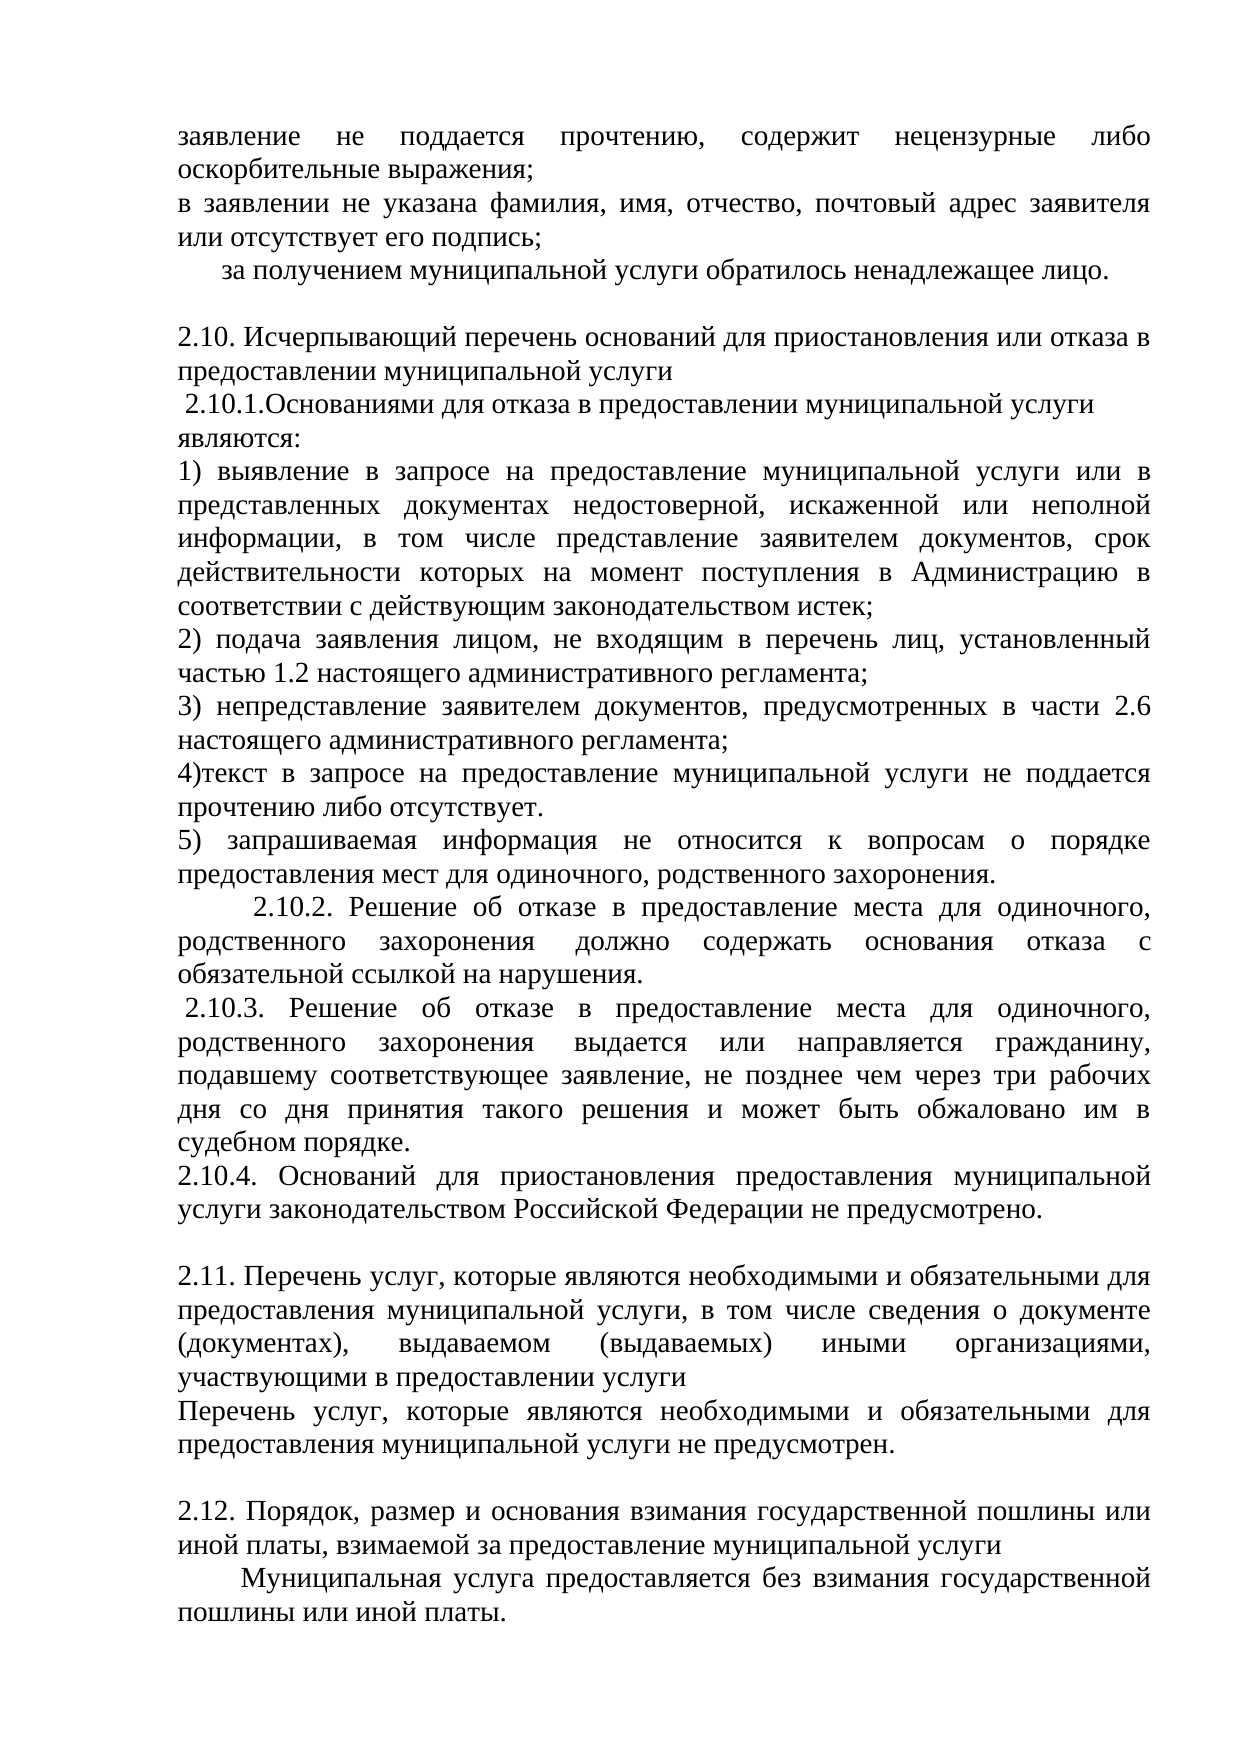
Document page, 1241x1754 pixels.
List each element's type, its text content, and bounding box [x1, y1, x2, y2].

text заявление не поддается прочтению, содержит нецензурные либо оскорбительные выражения; [177, 118, 1152, 185]
text Муниципальная услуга предоставляется без взимания государственной пошлины или иной платы. [177, 1560, 1152, 1627]
text за получением муниципальной услуги обратилось ненадлежащее лицо. [177, 252, 1152, 286]
text являются: [177, 420, 1152, 453]
text в заявлении не указана фамилия, имя, отчество, почтовый адрес заявителя или отсутствует его подпись; [177, 185, 1152, 252]
text 1) выявление в запросе на предоставление муниципальной услуги или в представленных документах недостоверной, искаженной или неполной информации, в том числе представление заявителем документов, срок действительности которых на момент поступления в Администрацию в соответствии с действующим законодательством истек; [177, 453, 1152, 621]
text 2.10.1.Основаниями для отказа в предоставлении муниципальной услуги [177, 386, 1152, 420]
text 2.10.2. Решение об отказе в предоставление места для одиночного, родственного захоронения должно содержать основания отказа с обязательной ссылкой на нарушения. [177, 889, 1152, 990]
text 2.11. Перечень услуг, которые являются необходимыми и обязательными для предоставления муниципальной услуги, в том числе сведения о документе (документах), выдаваемом (выдаваемых) иными организациями, участвующими в предоставлении услуги [177, 1258, 1152, 1393]
text 2.10.4. Оснований для приостановления предоставления муниципальной услуги законодательством Российской Федерации не предусмотрено. [177, 1158, 1152, 1225]
text 2.10. Исчерпывающий перечень оснований для приостановления или отказа в предоставлении муниципальной услуги [177, 319, 1152, 386]
text 4)текст в запросе на предоставление муниципальной услуги не поддается прочтению либо отсутствует. [177, 755, 1152, 822]
text 5) запрашиваемая информация не относится к вопросам о порядке предоставления мест для одиночного, родственного захоронения. [177, 822, 1152, 889]
text Перечень услуг, которые являются необходимыми и обязательными для предоставления муниципальной услуги не предусмотрен. [177, 1393, 1152, 1460]
text 2) подача заявления лицом, не входящим в перечень лиц, установленный частью 1.2 настоящего административного регламента; [177, 621, 1152, 688]
text 2.10.3. Решение об отказе в предоставление места для одиночного, родственного захоронения выдается или направляется гражданину, подавшему соответствующее заявление, не позднее чем через три рабочих дня со дня принятия такого решения и может быть обжаловано им в судебном порядке. [177, 990, 1152, 1158]
text 3) непредставление заявителем документов, предусмотренных в части 2.6 настоящего административного регламента; [177, 688, 1152, 755]
text 2.12. Порядок, размер и основания взимания государственной пошлины или иной платы, взимаемой за предоставление муниципальной услуги [177, 1493, 1152, 1560]
